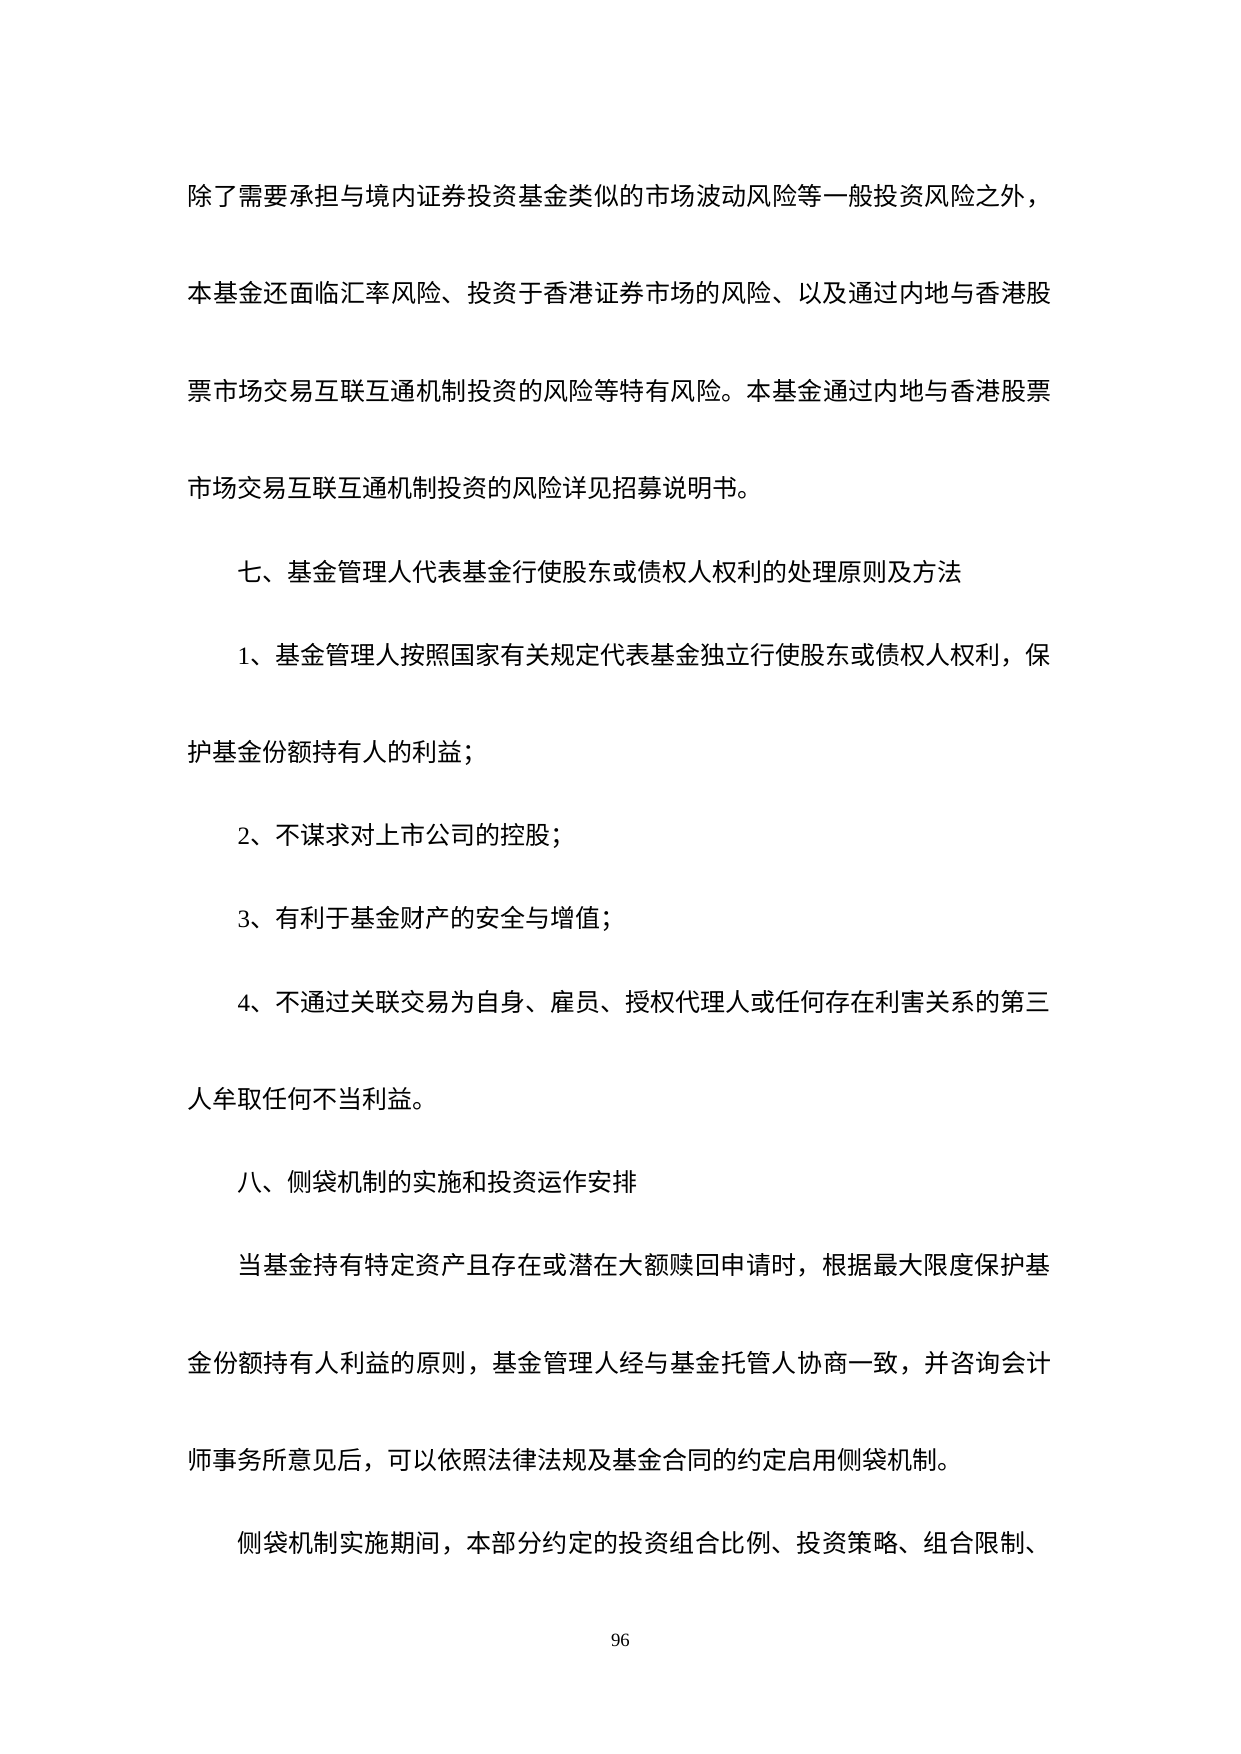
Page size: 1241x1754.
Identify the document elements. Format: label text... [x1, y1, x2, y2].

text 4、不通过关联交易为自身、雇员、授权代理人或任何存在利害关系的第三人牟取任何不当利益。 [187, 968, 1053, 1130]
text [187, 1509, 1053, 1574]
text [187, 162, 1053, 519]
text 2、不谋求对上市公司的控股； [187, 801, 1053, 866]
text 3、有利于基金财产的安全与增值； [187, 884, 1053, 949]
text 八、侧袋机制的实施和投资运作安排 [187, 1148, 1053, 1213]
text 七、基金管理人代表基金行使股东或债权人权利的处理原则及方法 [187, 538, 1053, 603]
text 当基金持有特定资产且存在或潜在大额赎回申请时，根据最大限度保护基金份额持有人利益的原则，基金管理人经与基金托管人协商一致，并咨询会计师事务所意见后，可以依照法律法规及基金合同的约定启用侧袋机制。 [187, 1231, 1053, 1491]
text 1、基金管理人按照国家有关规定代表基金独立行使股东或债权人权利，保护基金份额持有人的利益； [187, 621, 1053, 783]
